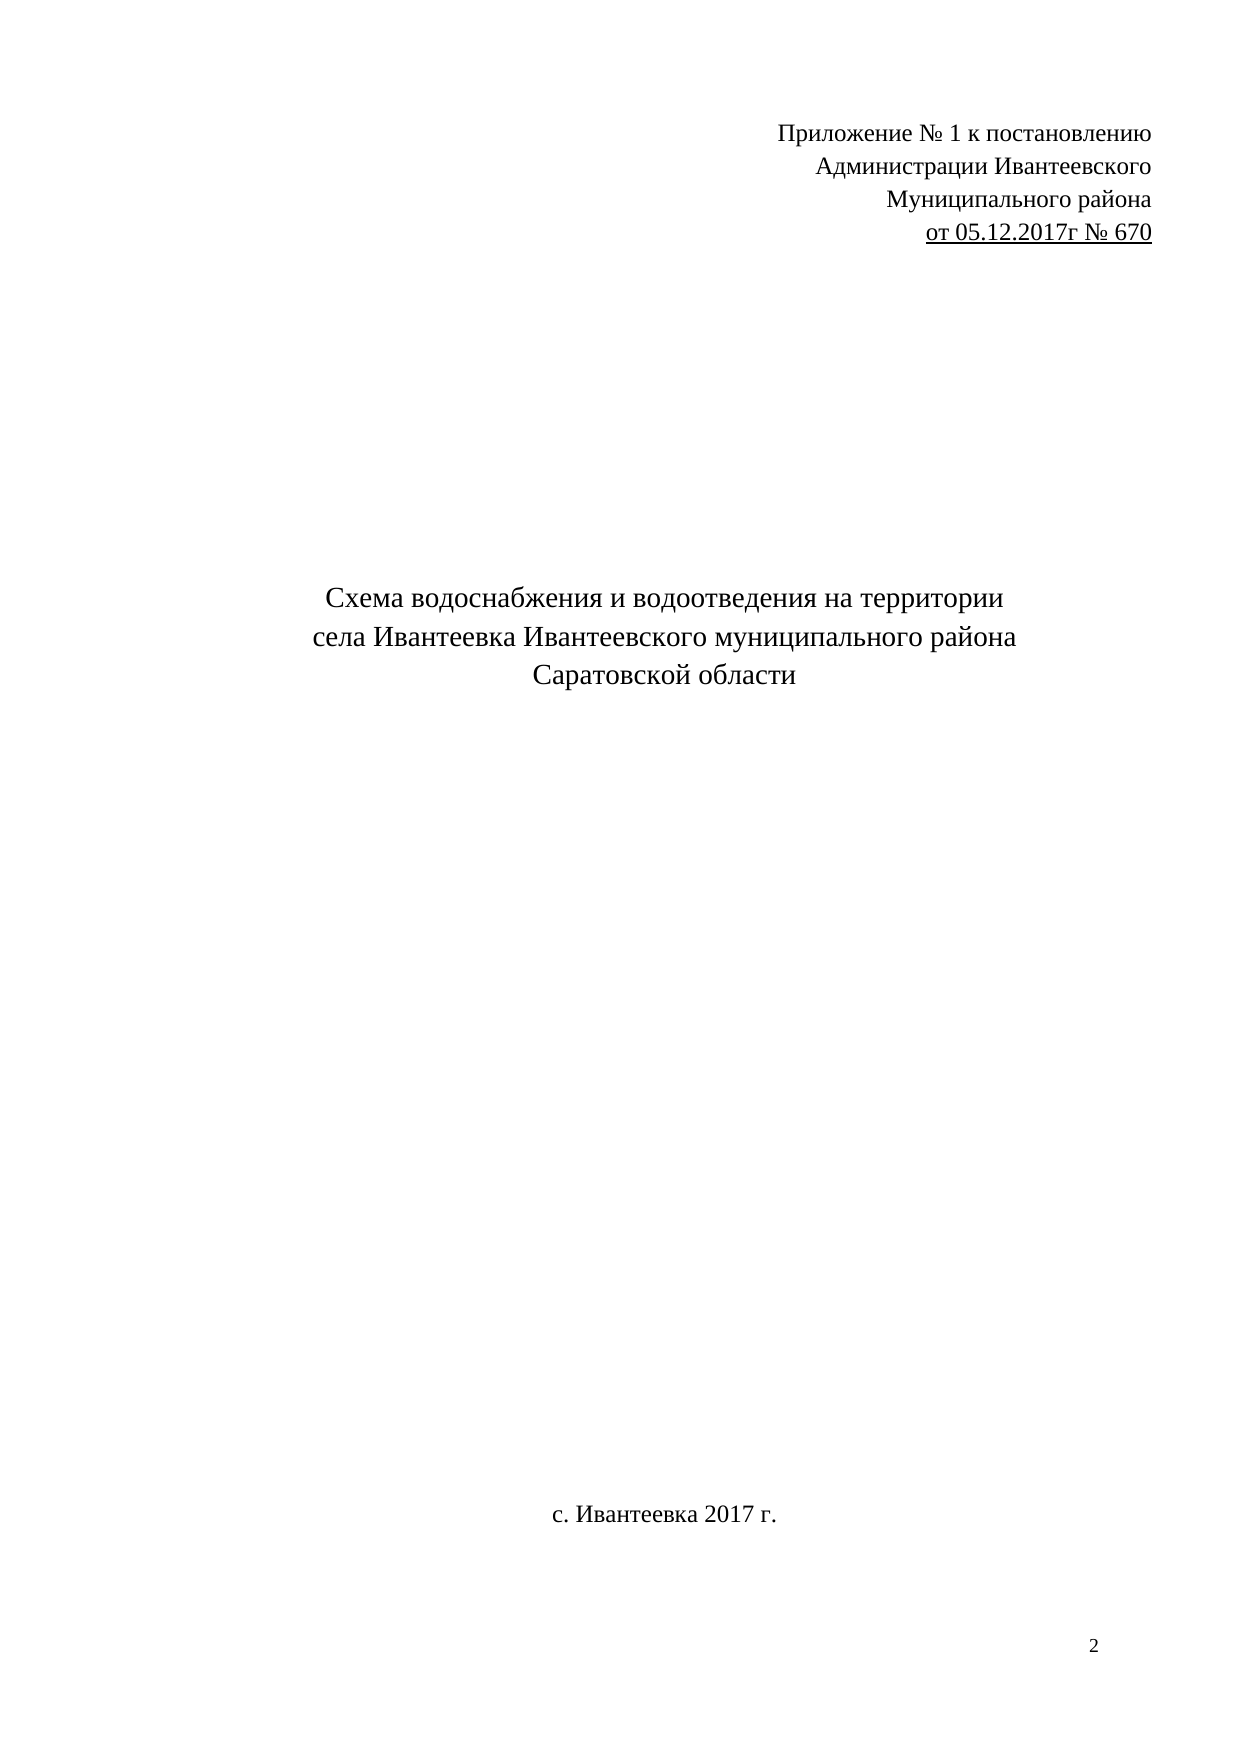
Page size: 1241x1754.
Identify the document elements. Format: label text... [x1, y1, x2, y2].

text Схема водоснабжения и водоотведения на территории [177, 580, 1152, 614]
text села Ивантеевка Ивантеевского муниципального района [177, 619, 1152, 652]
text Приложение № 1 к постановлению [177, 118, 1152, 147]
text с. Ивантеевка 2017 г. [177, 1499, 1152, 1528]
text Администрации Ивантеевского [177, 151, 1152, 180]
text Муниципального района [177, 184, 1152, 213]
text Саратовской области [177, 657, 1152, 691]
text от 05.12.2017г № 670 [177, 217, 1152, 246]
